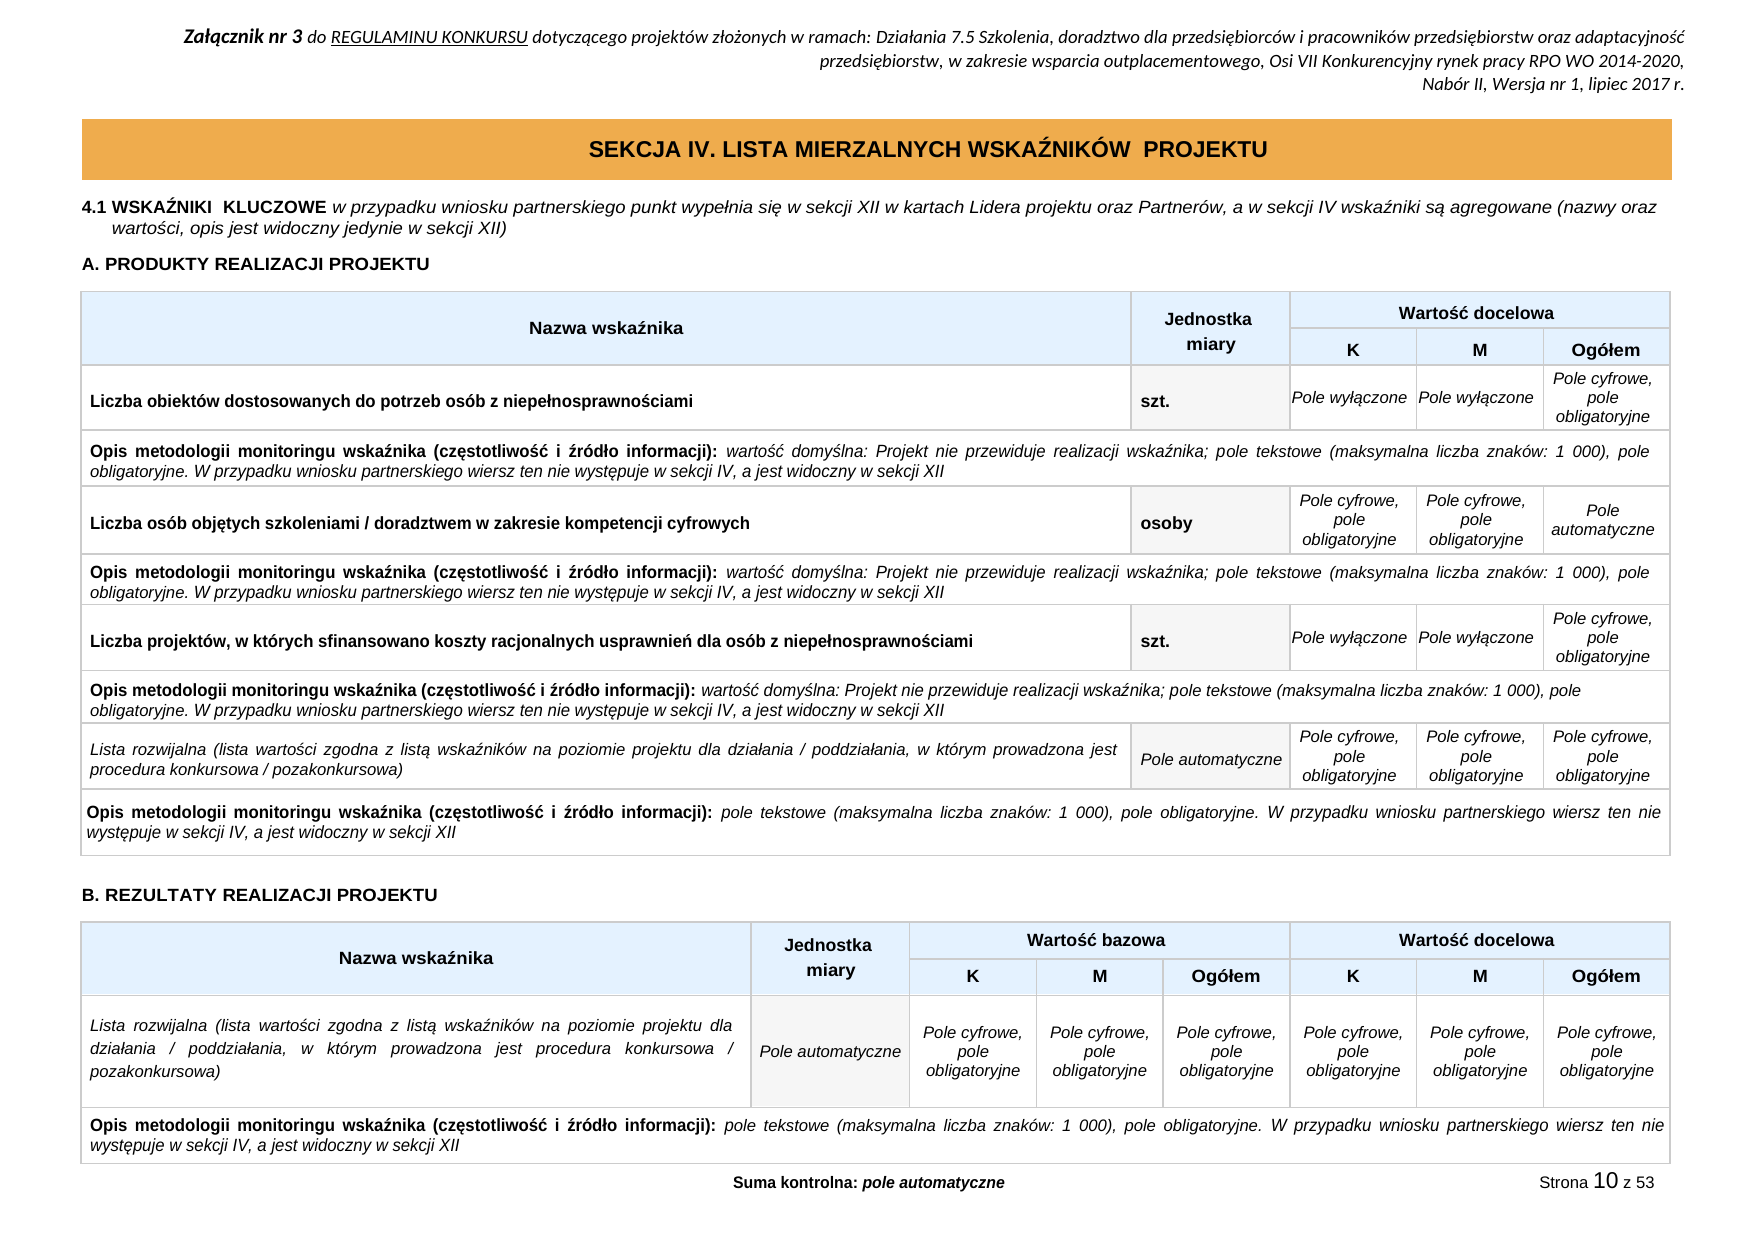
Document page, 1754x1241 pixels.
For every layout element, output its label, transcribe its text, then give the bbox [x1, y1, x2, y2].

table_cell K [1291, 329, 1416, 364]
table_cell Opis metodologii monitoringu wskaźnika (częstotliwość i źródło informacji): wartość domyślna: Projekt nie przewiduje realizacji wskaźnika; pole tekstowe (maksymalna liczba znaków: 1 000), pole obligatoryjne. W przypadku wniosku partnerskiego wiersz ten nie występuje w sekcji IV, a jest widoczny w sekcji XII [82, 555, 1669, 603]
table_cell Pole wyłączone [1291, 605, 1416, 670]
table_cell Pole cyfrowe, pole obligatoryjne [1417, 724, 1543, 788]
table_cell Ogółem [1544, 960, 1669, 994]
list PRODUKTY REALIZACJI PROJEKTU [82, 254, 1685, 274]
table_header Nazwa wskaźnika [82, 292, 1130, 364]
table_cell Pole cyfrowe, pole obligatoryjne [1544, 724, 1669, 788]
table_cell Pole automatyczne [1544, 487, 1669, 553]
table_cell Pole wyłączone [1291, 366, 1416, 429]
table_cell Liczba osób objętych szkoleniami / doradztwem w zakresie kompetencji cyfrowych [82, 487, 1130, 553]
table_cell M [1037, 960, 1162, 994]
table_cell Pole cyfrowe, pole obligatoryjne [1291, 487, 1416, 553]
table_cell Pole cyfrowe, pole obligatoryjne [1544, 605, 1669, 670]
table_cell Pole automatyczne [752, 996, 909, 1106]
table_cell K [1291, 960, 1416, 994]
table_cell Pole cyfrowe, pole obligatoryjne [1544, 996, 1669, 1106]
table_cell Ogółem [1164, 960, 1289, 994]
table_cell szt. [1132, 366, 1289, 429]
table_header Wartość bazowa [910, 923, 1289, 958]
table_header Wartość docelowa [1291, 292, 1669, 327]
table_cell Pole cyfrowe, pole obligatoryjne [910, 996, 1036, 1106]
table_cell Liczba projektów, w których sfinansowano koszty racjonalnych usprawnień dla osób z niepełnosprawnościami [82, 605, 1130, 670]
table_cell osoby [1132, 487, 1289, 553]
table_cell Pole wyłączone [1417, 366, 1543, 429]
table_cell Opis metodologii monitoringu wskaźnika (częstotliwość i źródło informacji): wartość domyślna: Projekt nie przewiduje realizacji wskaźnika; pole tekstowe (maksymalna liczba znaków: 1 000), pole obligatoryjne. W przypadku wniosku partnerskiego wiersz ten nie występuje w sekcji IV, a jest widoczny w sekcji XII [82, 671, 1669, 722]
list REZULTATY REALIZACJI PROJEKTU [82, 885, 1685, 905]
table_cell Ogółem [1544, 329, 1669, 364]
table_header Jednostka miary [1132, 292, 1289, 364]
table_cell Pole automatyczne [1132, 724, 1289, 788]
table_cell Pole cyfrowe, pole obligatoryjne [1417, 996, 1543, 1106]
table_header Jednostka miary [752, 923, 909, 994]
table_header Nazwa wskaźnika [82, 923, 750, 994]
table_header SEKCJA IV. LISTA MIERZALNYCH WSKAŹNIKÓW PROJEKTU [82, 119, 1672, 180]
table_header Wartość docelowa [1291, 923, 1669, 958]
table_cell Pole cyfrowe, pole obligatoryjne [1291, 996, 1416, 1106]
table_cell Pole cyfrowe, pole obligatoryjne [1291, 724, 1416, 788]
table_cell Liczba obiektów dostosowanych do potrzeb osób z niepełnosprawnościami [82, 366, 1130, 429]
table_cell K [910, 960, 1036, 994]
table_cell szt. [1132, 605, 1289, 670]
table_cell Pole cyfrowe, pole obligatoryjne [1037, 996, 1162, 1106]
table_cell Pole cyfrowe, pole obligatoryjne [1417, 487, 1543, 553]
table_cell Pole cyfrowe, pole obligatoryjne [1164, 996, 1289, 1106]
list WSKAŹNIKI KLUCZOWE w przypadku wniosku partnerskiego punkt wypełnia się w sekcji XII w kartach Lidera projektu oraz Partnerów, a w sekcji IV wskaźniki są agregowane (nazwy oraz wartości, opis jest widoczny jedynie w sekcji XII) [82, 197, 1685, 238]
table_cell Opis metodologii monitoringu wskaźnika (częstotliwość i źródło informacji): wartość domyślna: Projekt nie przewiduje realizacji wskaźnika; pole tekstowe (maksymalna liczba znaków: 1 000), pole obligatoryjne. W przypadku wniosku partnerskiego wiersz ten nie występuje w sekcji IV, a jest widoczny w sekcji XII [82, 431, 1669, 485]
table_cell M [1417, 329, 1543, 364]
table_cell Pole cyfrowe, pole obligatoryjne [1544, 366, 1669, 429]
table_cell M [1417, 960, 1543, 994]
table_cell Pole wyłączone [1417, 605, 1543, 670]
